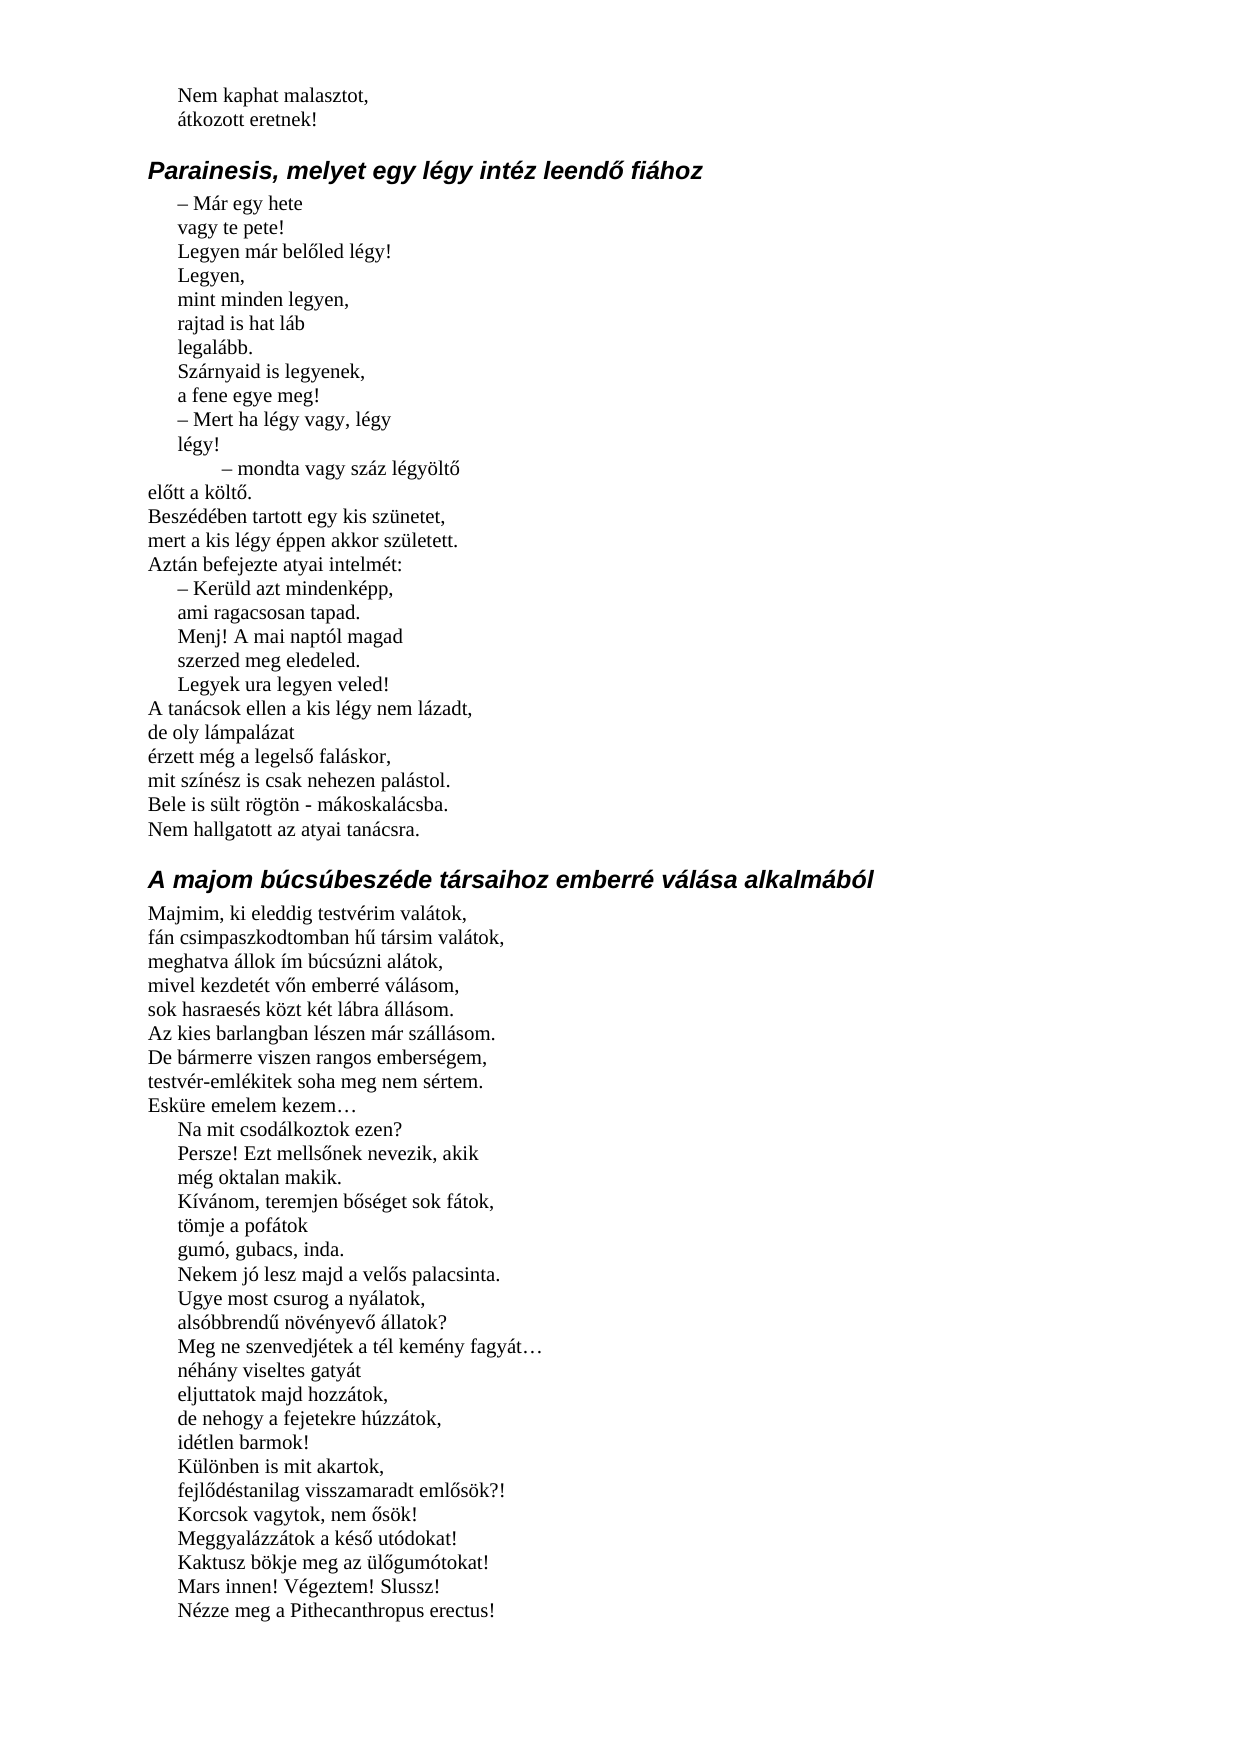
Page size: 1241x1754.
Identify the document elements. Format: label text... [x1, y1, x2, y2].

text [148, 83, 1092, 131]
subtitle Parainesis, melyet egy légy intéz leendő fiához [148, 156, 1092, 184]
subtitle A majom búcsúbeszéde társaihoz emberré válása alkalmából [148, 866, 1092, 894]
text – Már egy hete vagy te pete! Legyen már belőled légy! Legyen, mint minden legyen, rajtad is hat láb legalább. Szárnyaid is legyenek, a fene egye meg! – Mert ha légy vagy, légy légy! – mondta vagy száz légyöltő előtt a költő. Beszédében tartott egy kis szünetet, mert a kis légy éppen akkor született. Aztán befejezte atyai intelmét: – Kerüld azt mindenképp, ami ragacsosan tapad. Menj! A mai naptól magad szerzed meg eledeled. Legyek ura legyen veled! A tanácsok ellen a kis légy nem lázadt, de oly lámpalázat érzett még a legelső faláskor, mit színész is csak nehezen palástol. Bele is sült rögtön - mákoskalácsba. Nem hallgatott az atyai tanácsra. [148, 191, 1092, 841]
text Majmim, ki eleddig testvérim valátok, fán csimpaszkodtomban hű társim valátok, meghatva állok ím búcsúzni alátok, mivel kezdetét vőn emberré válásom, sok hasraesés közt két lábra állásom. Az kies barlangban lészen már szállásom. De bármerre viszen rangos emberségem, testvér-emlékitek soha meg nem sértem. Esküre emelem kezem… Na mit csodálkoztok ezen? Persze! Ezt mellsőnek nevezik, akik még oktalan makik. Kívánom, teremjen bőséget sok fátok, tömje a pofátok gumó, gubacs, inda. Nekem jó lesz majd a velős palacsinta. Ugye most csurog a nyálatok, alsóbbrendű növényevő állatok? Meg ne szenvedjétek a tél kemény fagyát… néhány viseltes gatyát eljuttatok majd hozzátok, de nehogy a fejetekre húzzátok, idétlen barmok! Különben is mit akartok, fejlődéstanilag visszamaradt emlősök?! Korcsok vagytok, nem ősök! Meggyalázzátok a késő utódokat! Kaktusz bökje meg az ülőgumótokat! Mars innen! Végeztem! Slussz! Nézze meg a Pithecanthropus erectus! [148, 901, 1092, 1622]
